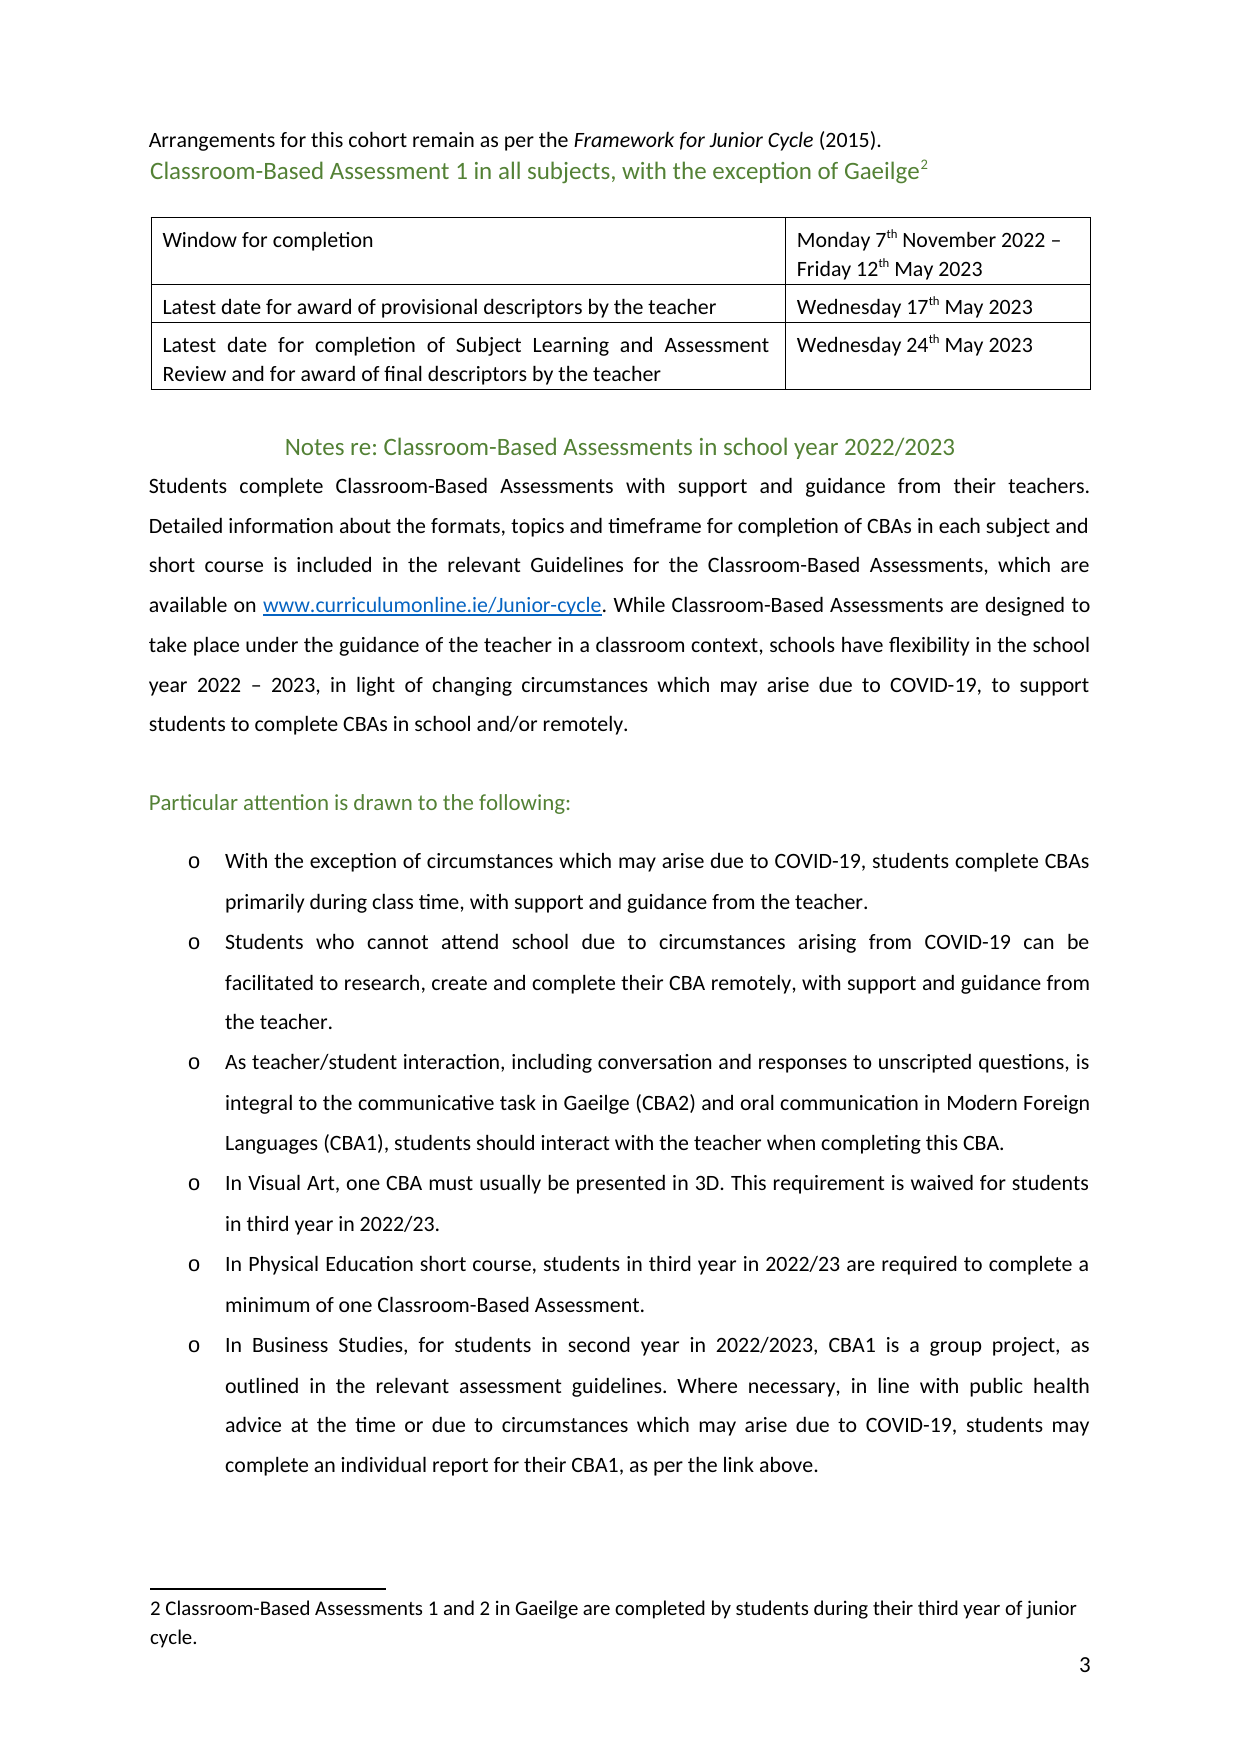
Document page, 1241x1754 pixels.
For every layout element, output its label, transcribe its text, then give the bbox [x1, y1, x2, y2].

table_cell Wednesday 17th May 2023 [786, 285, 1090, 322]
subtitle Classroom-Based Assessment 1 in all subjects, with the exception of Gaeilge [150, 155, 1091, 186]
list With the exception of circumstances which may arise due to COVID-19, students complete CBAs primarily during class time, with support and guidance from the teacher. [187, 847, 1091, 914]
list In Physical Education short course, students in third year in 2022/23 are required to complete a minimum of one Classroom-Based Assessment. [187, 1250, 1091, 1318]
table_header Monday 7th November 2022 – Friday 12th May 2023 [786, 218, 1090, 284]
list In Business Studies, for students in second year in 2022/2023, CBA1 is a group project, as outlined in the relevant assessment guidelines. Where necessary, in line with public health advice at the time or due to circumstances which may arise due to COVID-19, students may complete an individual report for their CBA1, as per the link above. [187, 1331, 1091, 1478]
list As teacher/student interaction, including conversation and responses to unscripted questions, is integral to the communicative task in Gaeilge (CBA2) and oral communication in Modern Foreign Languages (CBA1), students should interact with the teacher when completing this CBA. [187, 1048, 1091, 1156]
table_header Window for completion [152, 218, 785, 284]
table_cell Latest date for completion of Subject Learning and Assessment Review and for award of final descriptors by the teacher [152, 323, 785, 389]
text Arrangements for this cohort remain as per the Framework for Junior Cycle (2015). [148, 126, 1091, 152]
table_cell Wednesday 24th May 2023 [786, 323, 1090, 389]
text Students complete Classroom-Based Assessments with support and guidance from their teachers. Detailed information about the formats, topics and timeframe for completion of CBAs in each subject and short course is included in the relevant Guidelines for the Classroom-Based Assessments, which are available on www.curriculumonline.ie/Junior-cycle. While Classroom-Based Assessments are designed to take place under the guidance of the teacher in a classroom context, schools have flexibility in the school year 2022 – 2023, in light of changing circumstances which may arise due to COVID-19, to support students to complete CBAs in school and/or remotely. [148, 472, 1091, 737]
text Particular attention is drawn to the following: [148, 788, 1091, 816]
text Notes re: Classroom-Based Assessments in school year 2022/2023 [150, 431, 1090, 461]
table_cell Latest date for award of provisional descriptors by the teacher [152, 285, 785, 322]
list In Visual Art, one CBA must usually be presented in 3D. This requirement is waived for students in third year in 2022/23. [187, 1169, 1091, 1237]
list Students who cannot attend school due to circumstances arising from COVID-19 can be facilitated to research, create and complete their CBA remotely, with support and guidance from the teacher. [187, 928, 1091, 1035]
